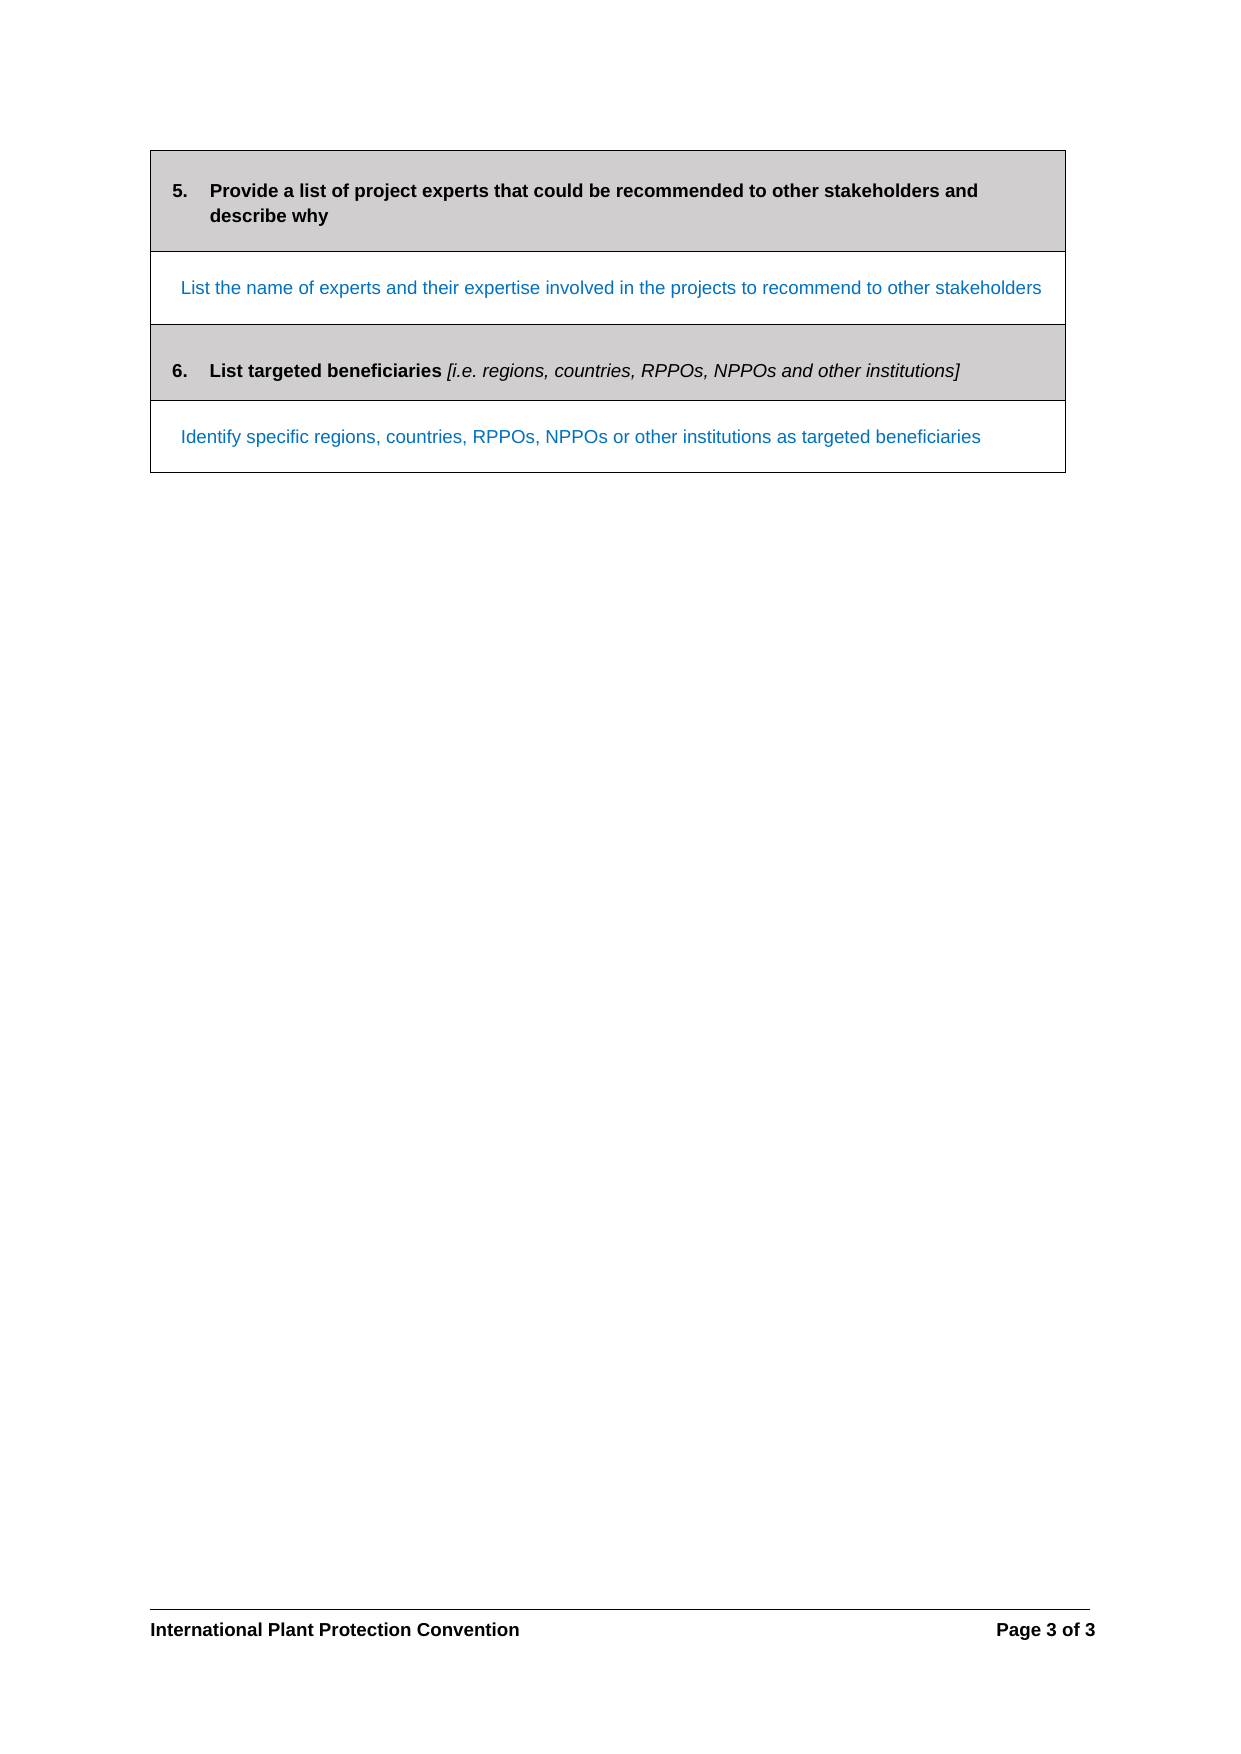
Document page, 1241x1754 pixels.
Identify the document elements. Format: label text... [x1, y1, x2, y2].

table_cell Identify specific regions, countries, RPPOs, NPPOs or other institutions as targeted beneficiaries [151, 401, 1065, 472]
table_cell List the name of experts and their expertise involved in the projects to recommend to other stakeholders [151, 252, 1065, 324]
table_cell Provide a list of project experts that could be recommended to other stakeholders and describe why [151, 151, 1065, 251]
table_cell List targeted beneficiaries [i.e. regions, countries, RPPOs, NPPOs and other institutions] [151, 325, 1065, 400]
